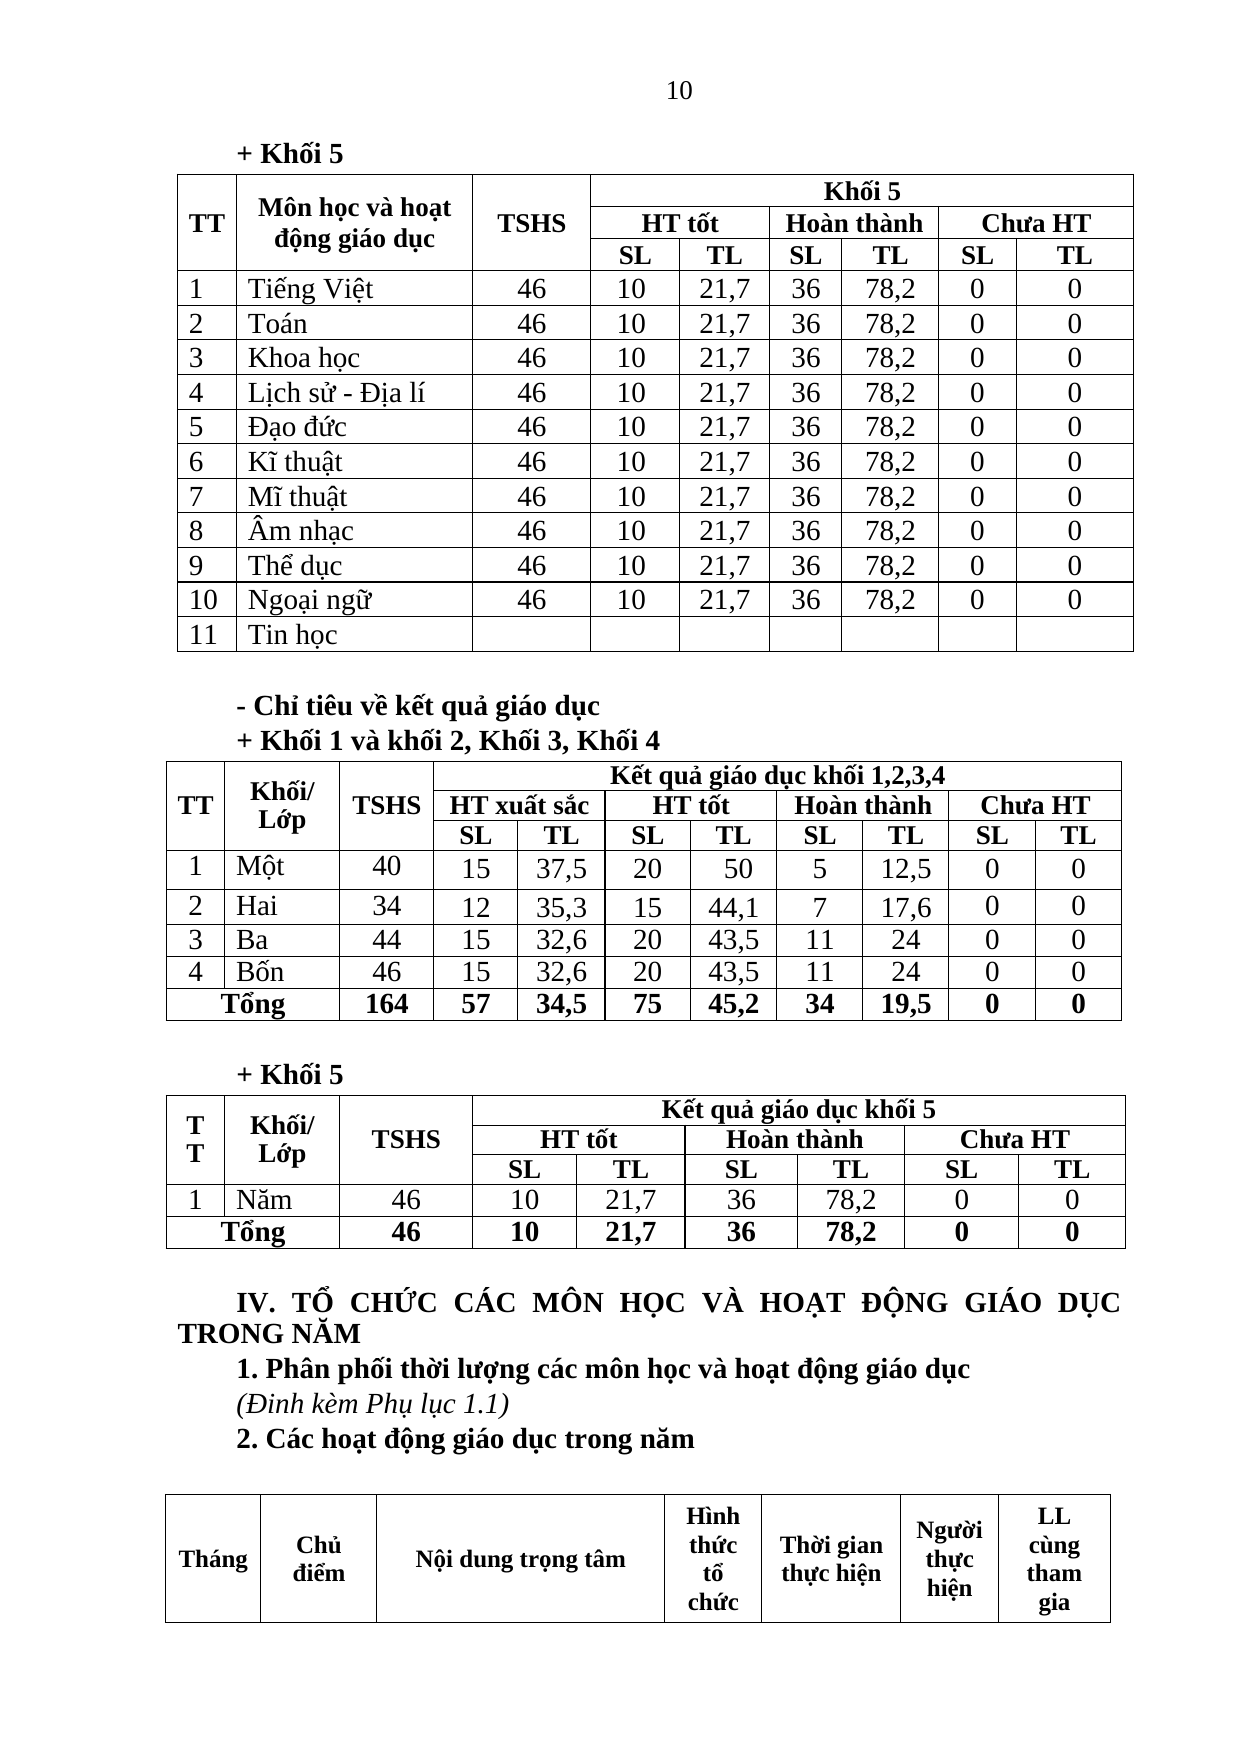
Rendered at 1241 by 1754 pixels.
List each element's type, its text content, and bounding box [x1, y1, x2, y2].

table_cell TL [863, 821, 948, 850]
table_cell 7 [178, 479, 236, 512]
table_cell 36 [770, 479, 841, 512]
table_cell 36 [686, 1217, 797, 1248]
table_cell 32,6 [518, 957, 604, 988]
table_cell 36 [770, 513, 841, 547]
table_cell 0 [1036, 957, 1121, 988]
table_header TSHS [473, 175, 590, 270]
table_cell 10 [591, 340, 679, 374]
table_cell 0 [1019, 1185, 1125, 1216]
table_cell 5 [777, 851, 862, 889]
table_cell [842, 617, 938, 651]
table_cell 46 [473, 479, 590, 512]
table_cell TL [1017, 239, 1133, 270]
table_cell 21,7 [680, 548, 769, 581]
table_cell 0 [939, 375, 1016, 408]
table_cell Toán [237, 306, 472, 339]
table_cell 0 [1017, 479, 1133, 512]
table_cell TL [577, 1155, 684, 1184]
table_cell 15 [434, 957, 517, 988]
table_cell 78,2 [842, 271, 938, 305]
table_header TSHS [340, 762, 433, 850]
table_cell 8 [178, 513, 236, 547]
table_cell 10 [591, 306, 679, 339]
table_cell Thể dục [237, 548, 472, 581]
table_cell 21,7 [680, 306, 769, 339]
table_cell 78,2 [842, 306, 938, 339]
text + Khối 1 và khối 2, Khối 3, Khối 4 [177, 726, 1122, 757]
table_cell 0 [1017, 583, 1133, 616]
table_cell 43,5 [691, 957, 776, 988]
table_cell 9 [178, 548, 236, 581]
table_cell 4 [178, 375, 236, 408]
table_cell 78,2 [842, 444, 938, 478]
table_cell 0 [1019, 1217, 1125, 1248]
table_cell 20 [606, 925, 690, 956]
table_cell 10 [473, 1185, 576, 1216]
table_cell Tin học [237, 617, 472, 651]
table_cell 19,5 [863, 989, 948, 1019]
table_cell 36 [770, 410, 841, 443]
table_cell 0 [939, 479, 1016, 512]
table_cell 10 [591, 513, 679, 547]
table_cell 10 [591, 444, 679, 478]
table_cell Hoàn thành [770, 207, 938, 238]
table_cell 10 [591, 271, 679, 305]
table_header Người thực hiện [901, 1495, 998, 1622]
table_cell 46 [340, 1217, 472, 1248]
table_header Tháng [166, 1495, 260, 1622]
table_cell 32,6 [518, 925, 604, 956]
table_header Khối/ Lớp [225, 762, 339, 850]
table_cell 0 [949, 989, 1035, 1019]
table_cell 36 [770, 375, 841, 408]
table_cell HT xuất sắc [434, 791, 604, 820]
table_cell SL [777, 821, 862, 850]
table_cell 78,2 [842, 340, 938, 374]
table_cell 1 [178, 271, 236, 305]
table_cell 15 [434, 851, 517, 889]
table_cell 20 [606, 851, 690, 889]
table_cell 0 [1017, 340, 1133, 374]
table_cell 46 [473, 583, 590, 616]
table_header TT [167, 1096, 224, 1184]
table_cell 57 [434, 989, 517, 1019]
table_header Khối/ Lớp [225, 1096, 339, 1184]
table_cell 36 [770, 340, 841, 374]
table_cell TL [798, 1155, 904, 1184]
table_cell 34 [340, 890, 433, 924]
table_cell 24 [863, 925, 948, 956]
table_cell TL [842, 239, 938, 270]
table_cell 3 [167, 925, 224, 956]
table_cell TL [680, 239, 769, 270]
table_cell 21,7 [680, 444, 769, 478]
table_cell 0 [939, 513, 1016, 547]
table_cell 0 [1036, 851, 1121, 889]
table_cell Khoa học [237, 340, 472, 374]
table_cell Hai [225, 890, 339, 924]
table_header Hình thức tổ chức [665, 1495, 761, 1622]
table_cell 0 [905, 1185, 1018, 1216]
table_cell 46 [340, 1185, 472, 1216]
table_cell 6 [178, 444, 236, 478]
table_cell 21,7 [680, 271, 769, 305]
table_cell Bốn [225, 957, 339, 988]
table_cell 34,5 [518, 989, 604, 1019]
table_cell SL [434, 821, 517, 850]
table_header TSHS [340, 1096, 472, 1184]
table_cell [591, 617, 679, 651]
table_cell 36 [770, 548, 841, 581]
table_cell TL [691, 821, 776, 850]
table_cell 15 [434, 925, 517, 956]
table_cell 3 [178, 340, 236, 374]
table_cell 2 [167, 890, 224, 924]
table_cell 21,7 [577, 1217, 684, 1248]
table_cell 0 [939, 548, 1016, 581]
table_cell 36 [770, 306, 841, 339]
table_cell SL [606, 821, 690, 850]
table_cell 75 [606, 989, 690, 1019]
table_header Kết quả giáo dục khối 1,2,3,4 [434, 762, 1121, 790]
table_cell 7 [777, 890, 862, 924]
table_cell [680, 617, 769, 651]
text (Đinh kèm Phụ lục 1.1) [177, 1389, 1122, 1419]
table_cell 10 [591, 548, 679, 581]
table_cell 15 [606, 890, 690, 924]
table_cell 0 [1017, 271, 1133, 305]
table_cell 0 [1017, 375, 1133, 408]
table_cell 0 [949, 890, 1035, 924]
table_cell 46 [473, 548, 590, 581]
table_cell 0 [939, 583, 1016, 616]
table_cell 21,7 [577, 1185, 684, 1216]
table_cell 12 [434, 890, 517, 924]
table_cell 78,2 [842, 479, 938, 512]
table_cell Chưa HT [939, 207, 1133, 238]
table_cell [1017, 617, 1133, 651]
table_header Môn học và hoạt động giáo dục [237, 175, 472, 270]
table_cell 0 [1017, 410, 1133, 443]
table_cell HT tốt [473, 1126, 684, 1154]
table_cell 2 [178, 306, 236, 339]
table_cell 21,7 [680, 583, 769, 616]
table_cell Ngoại ngữ [237, 583, 472, 616]
table_cell SL [591, 239, 679, 270]
table_cell 0 [939, 444, 1016, 478]
text + Khối 5 [177, 138, 1122, 169]
table_cell Năm [225, 1185, 339, 1216]
table_cell TL [518, 821, 604, 850]
table_cell 0 [905, 1217, 1018, 1248]
table_cell 21,7 [680, 410, 769, 443]
table_cell Âm nhạc [237, 513, 472, 547]
text IV. TỔ CHỨC CÁC MÔN HỌC VÀ HOẠT ĐỘNG GIÁO DỤC TRONG NĂM [177, 1288, 1122, 1349]
table_header Nội dung trọng tâm [377, 1495, 664, 1622]
table_cell Tổng [167, 1217, 339, 1248]
table_cell 78,2 [842, 513, 938, 547]
table_cell 78,2 [842, 548, 938, 581]
table_cell 36 [686, 1185, 797, 1216]
table_cell 0 [1036, 989, 1121, 1019]
table_cell 46 [473, 410, 590, 443]
table_cell 36 [770, 583, 841, 616]
table_cell 44,1 [691, 890, 776, 924]
table_cell SL [473, 1155, 576, 1184]
table_cell 10 [591, 410, 679, 443]
table_cell 21,7 [680, 375, 769, 408]
table_cell 0 [1036, 890, 1121, 924]
table_cell 34 [777, 989, 862, 1019]
table_cell HT tốt [591, 207, 769, 238]
text 1. Phân phối thời lượng các môn học và hoạt động giáo dục [177, 1354, 1122, 1384]
table_cell 50 [691, 851, 776, 889]
table_cell 21,7 [680, 479, 769, 512]
table_cell TL [1036, 821, 1121, 850]
table_cell 20 [606, 957, 690, 988]
table_cell SL [939, 239, 1016, 270]
table_cell 0 [1017, 513, 1133, 547]
table_cell Tổng [167, 989, 339, 1019]
table_cell 0 [949, 957, 1035, 988]
table_header TT [178, 175, 236, 270]
table_cell 11 [178, 617, 236, 651]
table_cell 44 [340, 925, 433, 956]
table_cell 46 [473, 513, 590, 547]
table_cell SL [949, 821, 1035, 850]
table_cell 10 [591, 479, 679, 512]
table_cell 164 [340, 989, 433, 1019]
table_cell 0 [939, 306, 1016, 339]
table_header Chủ điểm [261, 1495, 376, 1622]
table_cell 37,5 [518, 851, 604, 889]
table_cell 1 [167, 851, 224, 889]
table_cell 46 [473, 306, 590, 339]
table_cell 78,2 [842, 410, 938, 443]
table_cell 24 [863, 957, 948, 988]
table_cell Hoàn thành [777, 791, 948, 820]
table_cell Ba [225, 925, 339, 956]
table_cell 0 [949, 925, 1035, 956]
table_cell Đạo đức [237, 410, 472, 443]
table_cell SL [770, 239, 841, 270]
table_cell 0 [1017, 306, 1133, 339]
table_cell [770, 617, 841, 651]
table_cell 36 [770, 271, 841, 305]
table_cell Chưa HT [949, 791, 1121, 820]
table_cell 46 [473, 271, 590, 305]
table_header TT [167, 762, 224, 850]
table_cell Lịch sử - Địa lí [237, 375, 472, 408]
table_cell 46 [473, 340, 590, 374]
table_cell 10 [591, 375, 679, 408]
table_cell 78,2 [842, 583, 938, 616]
table_cell 0 [939, 271, 1016, 305]
table_cell 78,2 [798, 1217, 904, 1248]
table_cell 35,3 [518, 890, 604, 924]
table_header Khối 5 [591, 175, 1133, 206]
table_cell 46 [473, 375, 590, 408]
text 2. Các hoạt động giáo dục trong năm [177, 1424, 1122, 1454]
table_cell 78,2 [842, 375, 938, 408]
table_cell 21,7 [680, 513, 769, 547]
table_cell 45,2 [691, 989, 776, 1019]
table_cell TL [1019, 1155, 1125, 1184]
table_cell 0 [939, 340, 1016, 374]
table_cell 10 [178, 583, 236, 616]
text + Khối 5 [177, 1060, 1122, 1091]
table_cell 10 [473, 1217, 576, 1248]
table_cell 0 [939, 410, 1016, 443]
table_cell Chưa HT [905, 1126, 1125, 1154]
table_cell 10 [591, 583, 679, 616]
table_cell 17,6 [863, 890, 948, 924]
table_cell 40 [340, 851, 433, 889]
table_cell Hoàn thành [686, 1126, 904, 1154]
table_cell 0 [1017, 444, 1133, 478]
table_cell [939, 617, 1016, 651]
table_cell 5 [178, 410, 236, 443]
table_cell Mĩ thuật [237, 479, 472, 512]
table_header LL cùng tham gia [999, 1495, 1110, 1622]
table_cell 46 [473, 444, 590, 478]
table_cell Kĩ thuật [237, 444, 472, 478]
table_cell Tiếng Việt [237, 271, 472, 305]
table_cell SL [686, 1155, 797, 1184]
table_cell HT tốt [606, 791, 776, 820]
table_cell 12,5 [863, 851, 948, 889]
table_cell Một [225, 851, 339, 889]
table_cell 21,7 [680, 340, 769, 374]
table_cell 46 [340, 957, 433, 988]
table_cell 0 [1017, 548, 1133, 581]
table_cell 43,5 [691, 925, 776, 956]
table_cell [473, 617, 590, 651]
table_cell 4 [167, 957, 224, 988]
table_cell 11 [777, 925, 862, 956]
table_cell 78,2 [798, 1185, 904, 1216]
table_cell 0 [1036, 925, 1121, 956]
table_cell 1 [167, 1185, 224, 1216]
table_cell SL [905, 1155, 1018, 1184]
text - Chỉ tiêu về kết quả giáo dục [177, 691, 1122, 722]
table_cell 36 [770, 444, 841, 478]
table_header Kết quả giáo dục khối 5 [473, 1096, 1125, 1124]
table_header Thời gian thực hiện [762, 1495, 900, 1622]
table_cell 11 [777, 957, 862, 988]
table_cell 0 [949, 851, 1035, 889]
